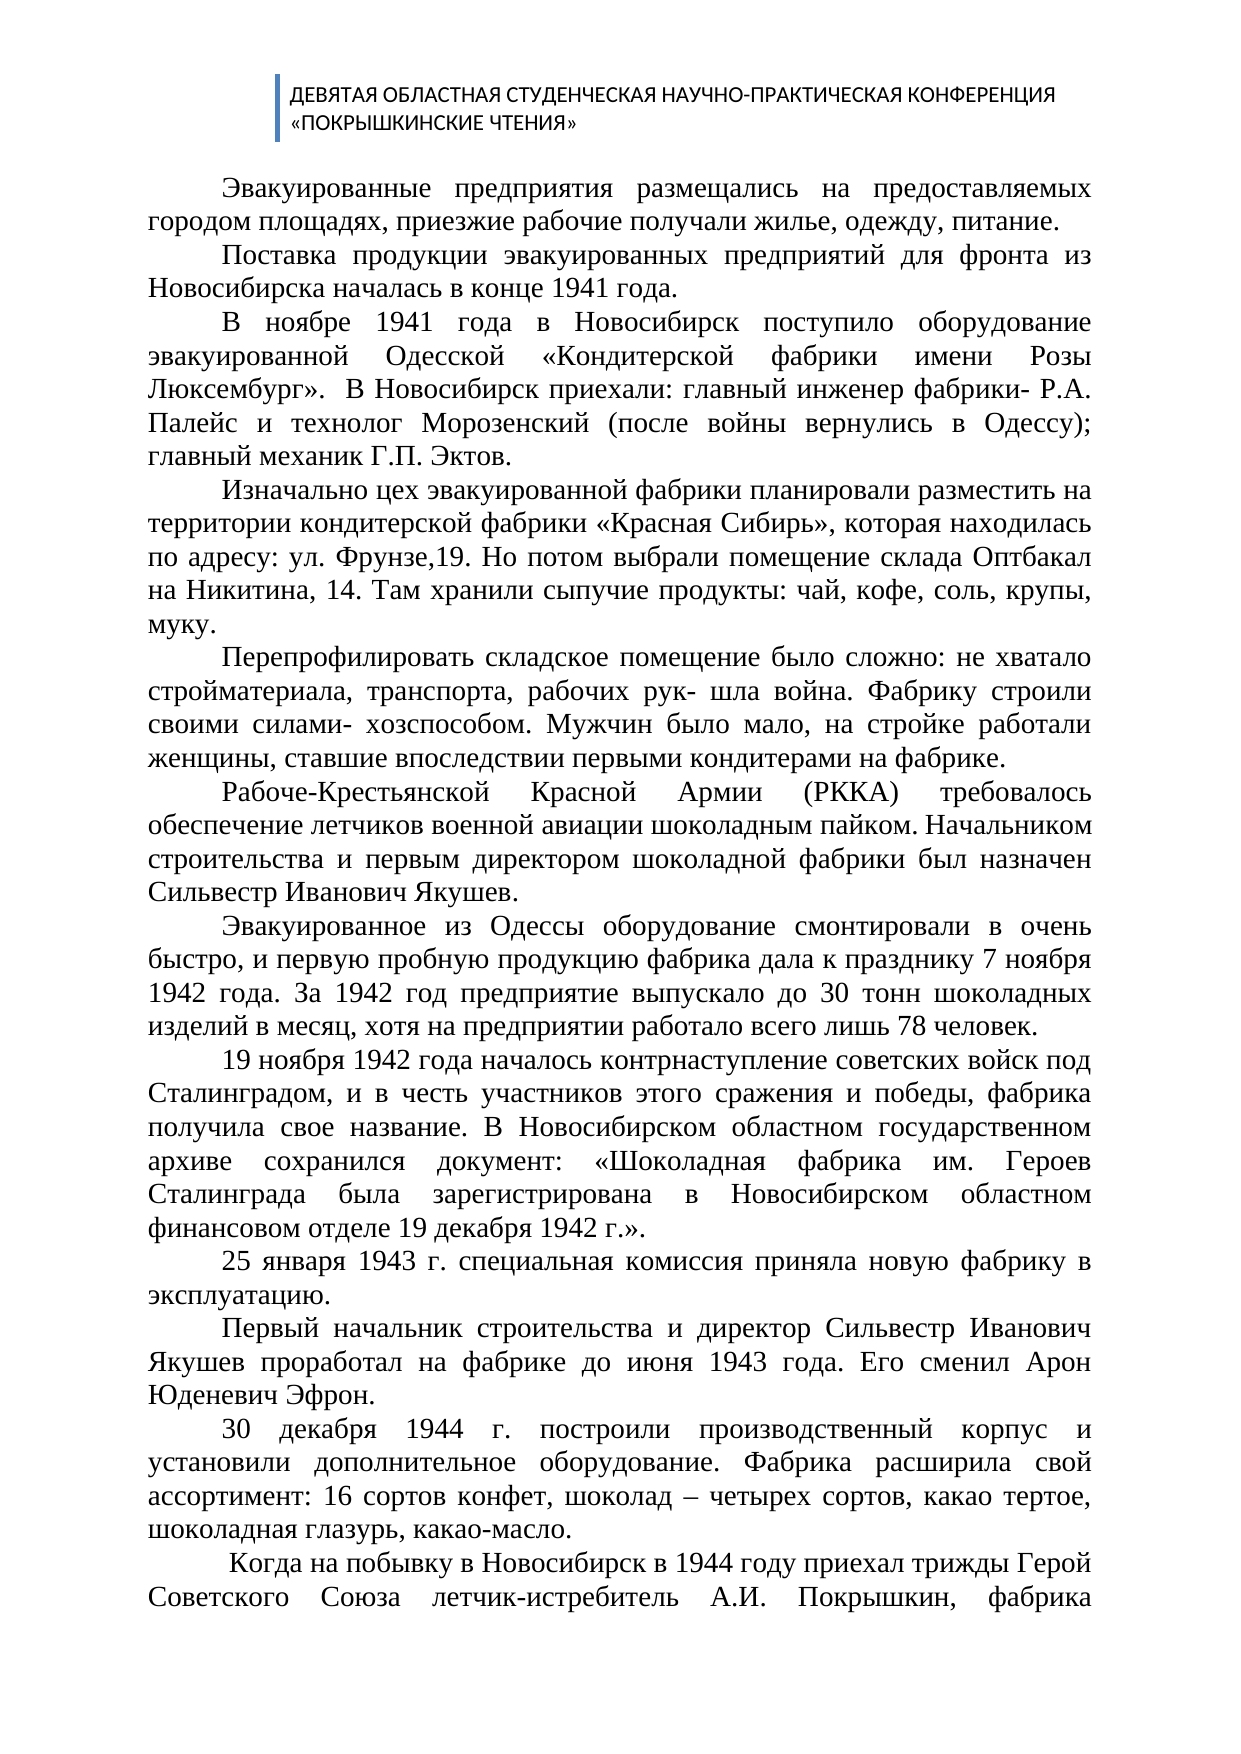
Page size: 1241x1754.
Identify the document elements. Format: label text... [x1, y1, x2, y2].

text В ноябре 1941 года в Новосибирск поступило оборудование эвакуированной Одесской «Кондитерской фабрики имени Розы Люксембург». В Новосибирск приехали: главный инженер фабрики- Р.А. Палейс и технолог Морозенский (после войны вернулись в Одессу); главный механик Г.П. Эктов. [148, 304, 1092, 472]
text Эвакуированное из Одессы оборудование смонтировали в очень быстро, и первую пробную продукцию фабрика дала к празднику 7 ноября 1942 года. За 1942 год предприятие выпускало до 30 тонн шоколадных изделий в месяц, хотя на предприятии работало всего лишь 78 человек. [148, 908, 1092, 1042]
text Изначально цех эвакуированной фабрики планировали разместить на территории кондитерской фабрики «Красная Сибирь», которая находилась по адресу: ул. Фрунзе,19. Но потом выбрали помещение склада Оптбакал на Никитина, 14. Там хранили сыпучие продукты: чай, кофе, соль, крупы, муку. [148, 472, 1092, 639]
text Эвакуированные предприятия размещались на предоставляемых городом площадях, приезжие рабочие получали жилье, одежду, питание. [148, 170, 1092, 237]
text Перепрофилировать складское помещение было сложно: не хватало стройматериала, транспорта, рабочих рук- шла война. Фабрику строили своими силами- хозспособом. Мужчин было мало, на стройке работали женщины, ставшие впоследствии первыми кондитерами на фабрике. [148, 639, 1092, 774]
text Рабоче-Крестьянской Красной Армии (РККА) требовалось обеспечение летчиков военной авиации шоколадным пайком. Начальником строительства и первым директором шоколадной фабрики был назначен Сильвестр Иванович Якушев. [148, 774, 1092, 908]
text 25 января 1943 г. специальная комиссия приняла новую фабрику в эксплуатацию. [148, 1243, 1092, 1310]
text 30 декабря 1944 г. построили производственный корпус и установили дополнительное оборудование. Фабрика расширила свой ассортимент: 16 сортов конфет, шоколад – четырех сортов, какао тертое, шоколадная глазурь, какао-масло. [148, 1411, 1092, 1545]
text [148, 1545, 1092, 1612]
text 19 ноября 1942 года началось контрнаступление советских войск под Сталинградом, и в честь участников этого сражения и победы, фабрика получила свое название. В Новосибирском областном государственном архиве сохранился документ: «Шоколадная фабрика им. Героев Сталинграда была зарегистрирована в Новосибирском областном финансовом отделе 19 декабря 1942 г.». [148, 1042, 1092, 1243]
text Первый начальник строительства и директор Сильвестр Иванович Якушев проработал на фабрике до июня 1943 года. Его сменил Арон Юденевич Эфрон. [148, 1310, 1092, 1411]
text Поставка продукции эвакуированных предприятий для фронта из Новосибирска началась в конце 1941 года. [148, 237, 1092, 304]
